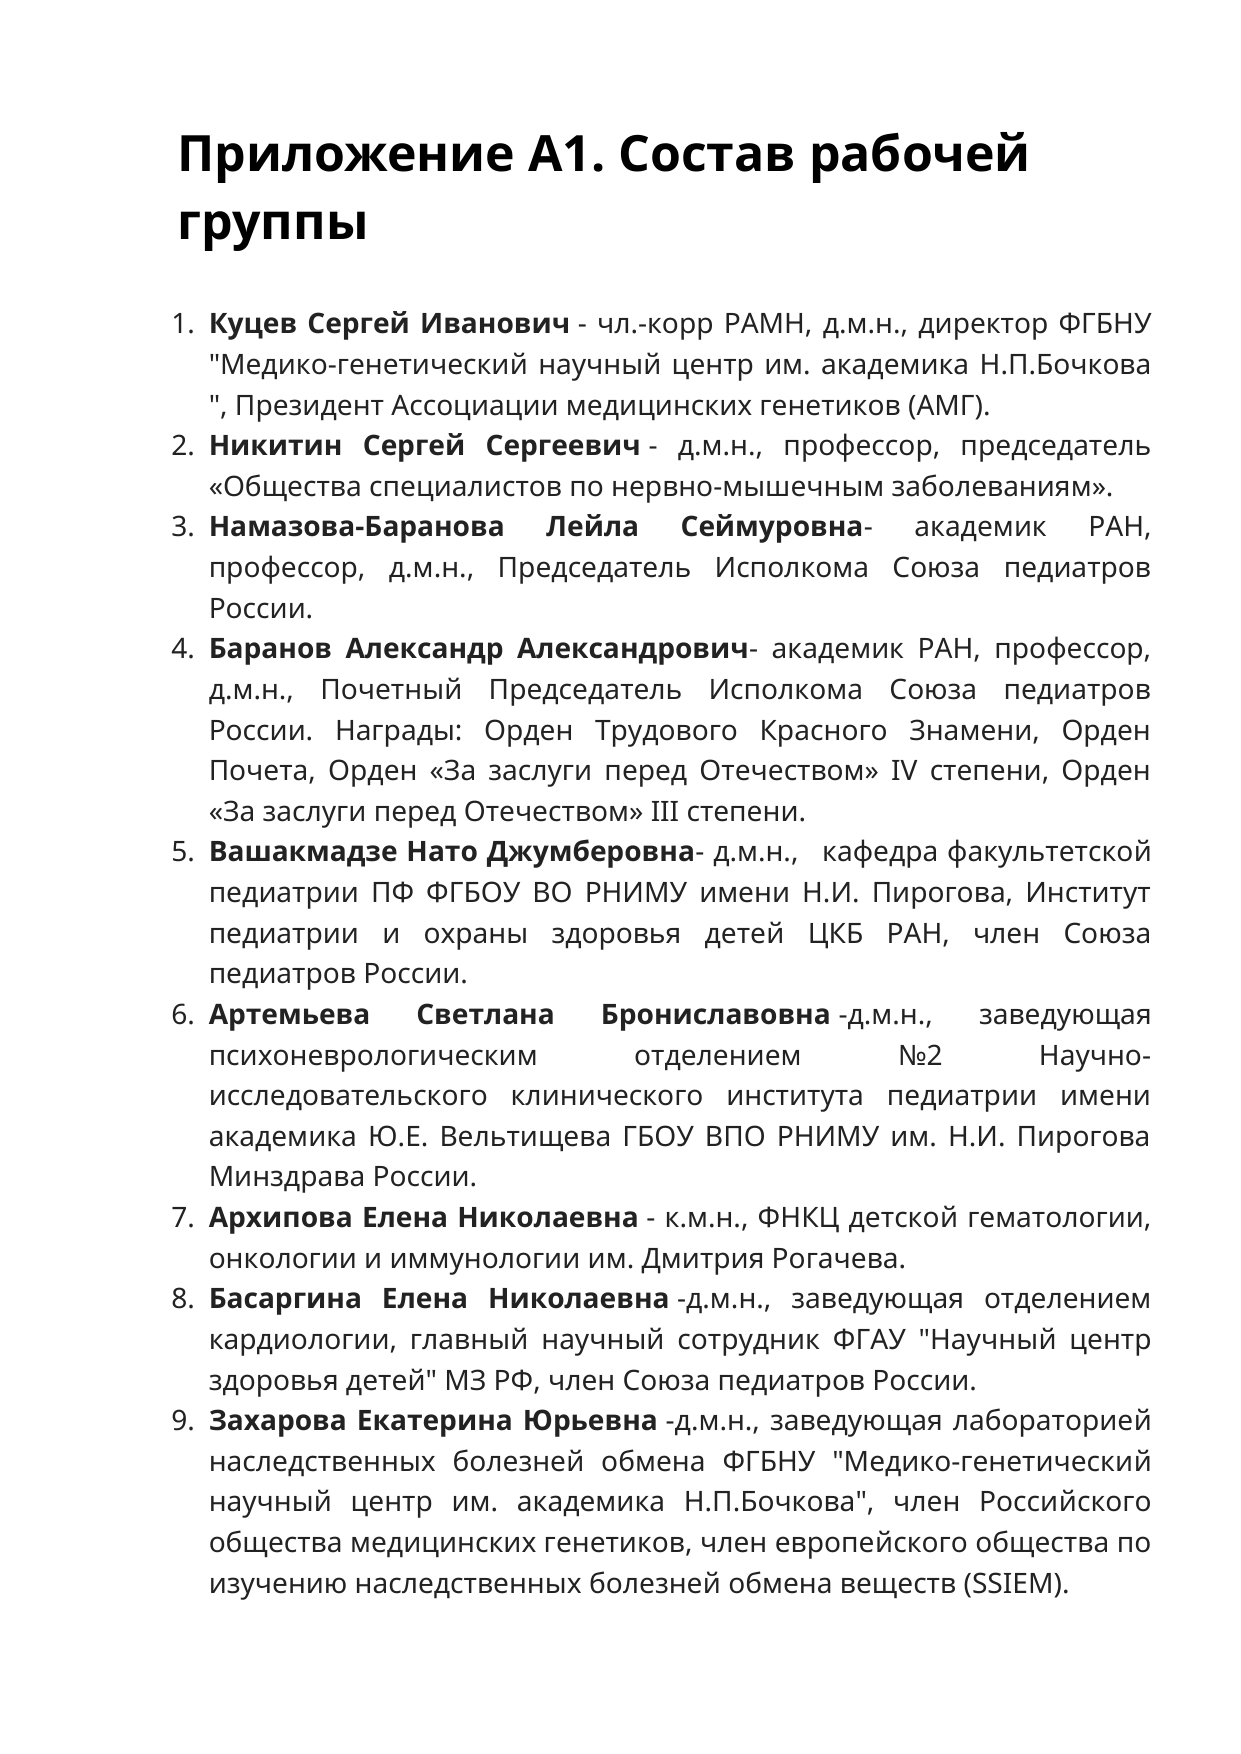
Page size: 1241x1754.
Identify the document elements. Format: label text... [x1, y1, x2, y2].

list Басаргина Елена Николаевна -д.м.н., заведующая отделением кардиологии, главный научный сотрудник ФГАУ "Научный центр здоровья детей" МЗ РФ, член Союза педиатров России. [171, 1276, 1152, 1398]
list Баранов Александр Александрович- академик РАН, профессор, д.м.н., Почетный Председатель Исполкома Союза педиатров России. Награды: Орден Трудового Красного Знамени, Орден Почета, Орден «За заслуги перед Отечеством» IV степени, Орден «За заслуги перед Отечеством» III степени. [171, 626, 1152, 829]
list Архипова Елена Николаевна - к.м.н., ФНКЦ детской гематологии, онкологии и иммунологии им. Дмитрия Рогачева. [171, 1195, 1152, 1276]
text Приложение А1. Состав рабочей группы [177, 118, 1152, 254]
list Вашакмадзе Нато Джумберовна- д.м.н., кафедра факультетской педиатрии ПФ ФГБОУ ВО РНИМУ имени Н.И. Пирогова, Институт педиатрии и охраны здоровья детей ЦКБ РАН, член Союза педиатров России. [171, 829, 1152, 992]
list Захарова Екатерина Юрьевна -д.м.н., заведующая лабораторией наследственных болезней обмена ФГБНУ "Медико-генетический научный центр им. академика Н.П.Бочкова", член Российского общества медицинских генетиков, член европейского общества по изучению наследственных болезней обмена веществ (SSIEM). [171, 1398, 1152, 1601]
list Намазова-Баранова Лейла Сеймуровна- академик РАН, профессор, д.м.н., Председатель Исполкома Союза педиатров России. [171, 504, 1152, 626]
list Куцев Сергей Иванович - чл.-корр РАМН, д.м.н., директор ФГБНУ "Медико-генетический научный центр им. академика Н.П.Бочкова ", Президент Ассоциации медицинских генетиков (АМГ). [171, 301, 1152, 423]
list Артемьева Светлана Брониславовна -д.м.н., заведующая психоневрологическим отделением №2 Научно-исследовательского клинического института педиатрии имени академика Ю.Е. Вельтищева ГБОУ ВПО РНИМУ им. Н.И. Пирогова Минздрава России. [171, 992, 1152, 1195]
list Никитин Сергей Сергеевич - д.м.н., профессор, председатель «Общества специалистов по нервно-мышечным заболеваниям». [171, 423, 1152, 504]
